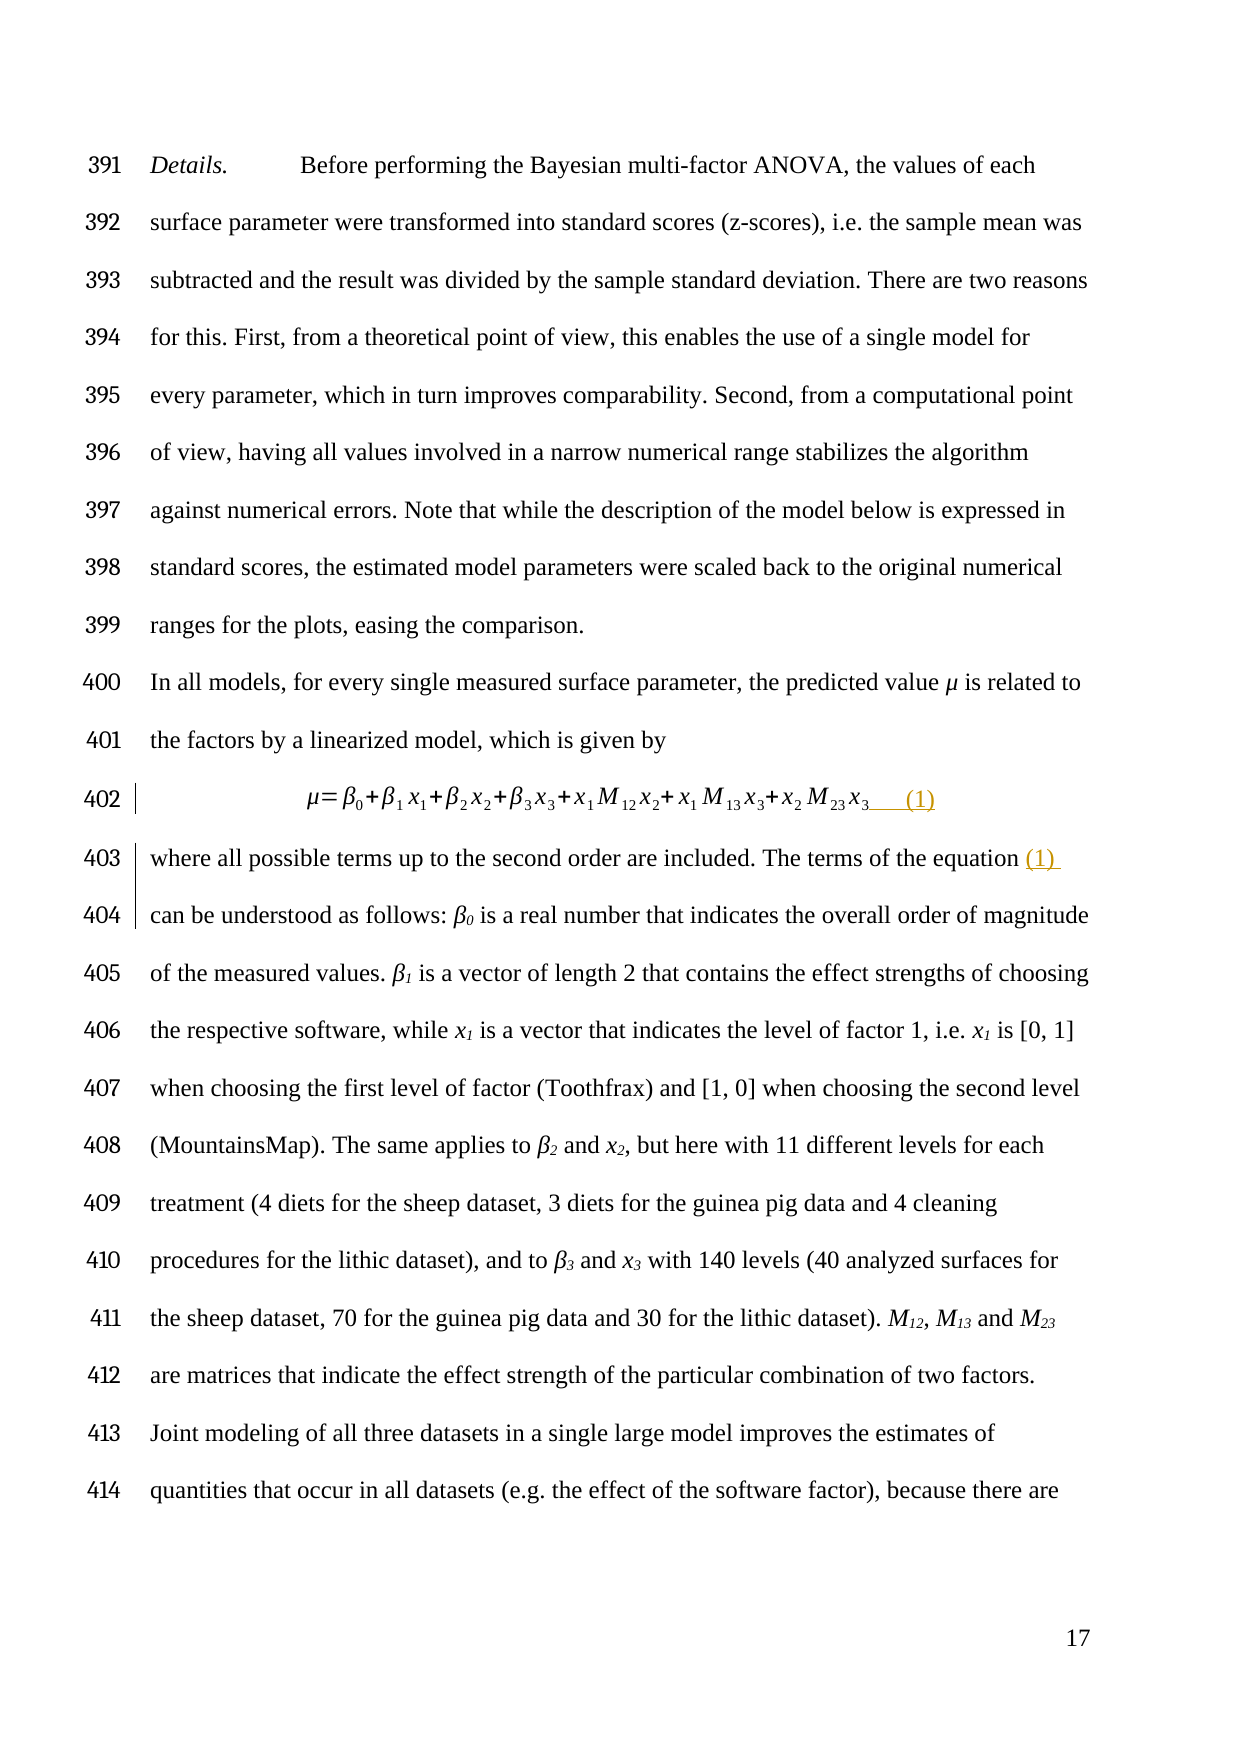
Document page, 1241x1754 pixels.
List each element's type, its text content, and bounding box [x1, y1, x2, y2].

text In all models, for every single measured surface parameter, the predicted value μ is related to the factors by a linearized model, which is given by [150, 667, 1090, 754]
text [150, 843, 1090, 1504]
text Details. Before performing the Bayesian multi-factor ANOVA, the values of each surface parameter were transformed into standard scores (z-scores), i.e. the sample mean was subtracted and the result was divided by the sample standard deviation. There are two reasons for this. First, from a theoretical point of view, this enables the use of a single model for every parameter, which in turn improves comparability. Second, from a computational point of view, having all values involved in a narrow numerical range stabilizes the algorithm against numerical errors. Note that while the description of the model below is expressed in standard scores, the estimated model parameters were scaled back to the original numerical ranges for the plots, easing the comparison. [150, 150, 1090, 639]
